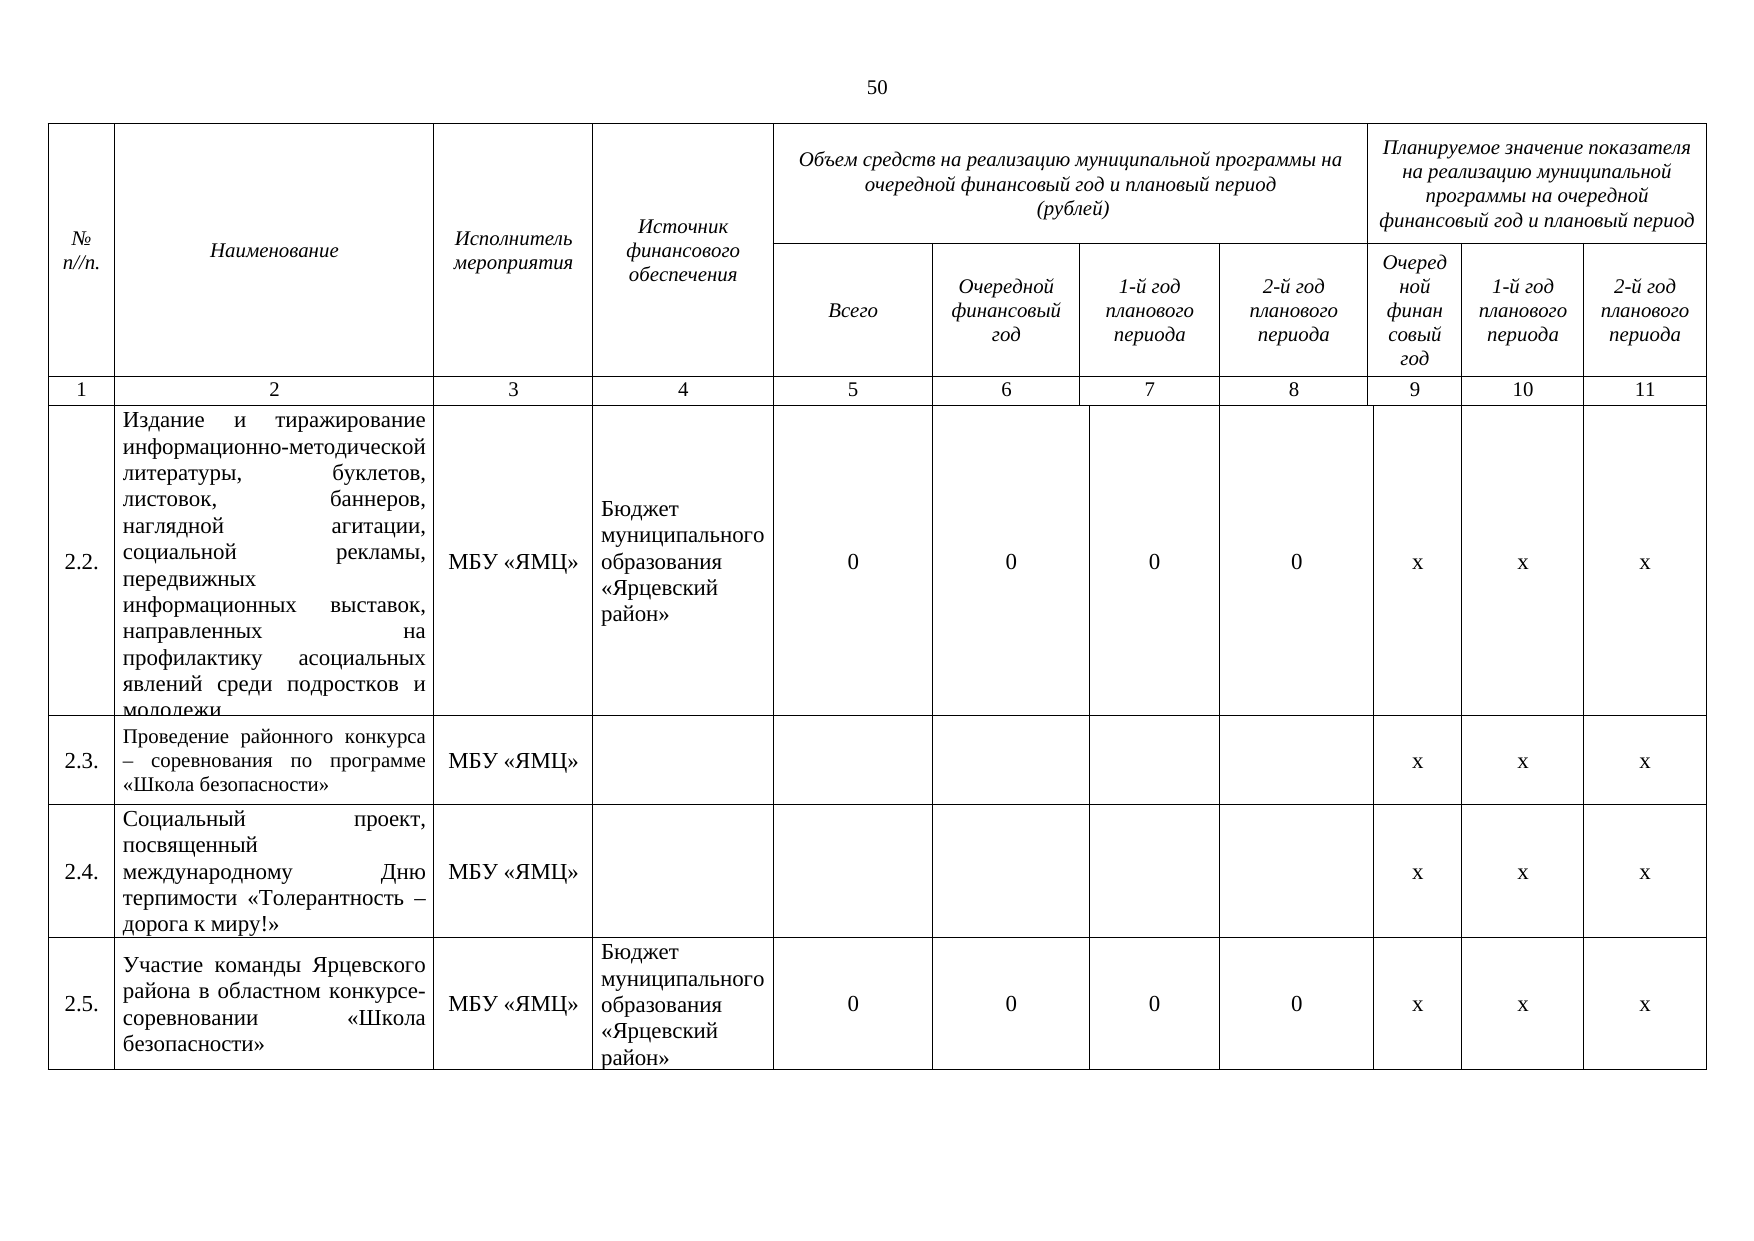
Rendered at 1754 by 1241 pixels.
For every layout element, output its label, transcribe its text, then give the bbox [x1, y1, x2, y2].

table_header Источник финансового обеспечения [593, 124, 773, 376]
table_cell МБУ «ЯМЦ» [434, 938, 592, 1069]
table_cell 2.4. [49, 805, 114, 937]
table_cell МБУ «ЯМЦ» [434, 805, 592, 937]
table_header Наименование [115, 124, 433, 376]
table_cell 0 [774, 938, 932, 1069]
table_cell 2.2. [49, 406, 114, 715]
table_cell [1090, 805, 1219, 937]
table_cell 2.3. [49, 716, 114, 803]
table_cell 2.5. [49, 938, 114, 1069]
table_cell [593, 805, 773, 937]
table_cell Издание и тиражирование информационно-методической литературы, буклетов, листовок, баннеров, наглядной агитации, социальной рекламы, передвижных информационных выставок, направленных на профилактику асоциальных явлений среди подростков и молодежи [115, 406, 433, 715]
table_cell 1-й год планового периода [1080, 244, 1219, 376]
table_cell 11 [1584, 377, 1706, 405]
table_cell [1090, 716, 1219, 803]
table_cell 8 [1220, 377, 1367, 405]
table_cell 2-й год планового периода [1220, 244, 1367, 376]
table_cell 1 [49, 377, 114, 405]
table_cell х [1374, 716, 1461, 803]
table_cell 0 [1220, 406, 1373, 715]
table_cell 2-й год планового периода [1584, 244, 1706, 376]
table_header Объем средств на реализацию муниципальной программы на очередной финансовый год и плановый период (рублей) [774, 124, 1367, 243]
table_cell МБУ «ЯМЦ» [434, 406, 592, 715]
table_cell [1220, 716, 1373, 803]
table_cell 0 [1090, 406, 1219, 715]
table_cell х [1374, 406, 1461, 715]
table_cell Всего [774, 244, 932, 376]
table_header Исполнитель мероприятия [434, 124, 592, 376]
table_header Планируемое значение показателя на реализацию муниципальной программы на очередной финансовый год и плановый период [1368, 124, 1706, 243]
table_cell Участие команды Ярцевского района в областном конкурсе-соревновании «Школа безопасности» [115, 938, 433, 1069]
table_cell 9 [1368, 377, 1461, 405]
table_cell Бюджет муниципального образования «Ярцевский район» [593, 938, 773, 1069]
table_cell 0 [933, 938, 1089, 1069]
table_cell 7 [1080, 377, 1219, 405]
table_cell Проведение районного конкурса – соревнования по программе «Школа безопасности» [115, 716, 433, 803]
table_cell х [1462, 938, 1583, 1069]
table_cell 4 [593, 377, 773, 405]
table_cell [933, 716, 1089, 803]
table_cell 0 [774, 406, 932, 715]
table_cell [774, 716, 932, 803]
table_cell х [1584, 805, 1706, 937]
table_header № п//п. [49, 124, 114, 376]
table_cell [774, 805, 932, 937]
table_cell х [1462, 406, 1583, 715]
table_cell х [1462, 805, 1583, 937]
table_cell х [1462, 716, 1583, 803]
table_cell х [1584, 716, 1706, 803]
table_cell 0 [1220, 938, 1373, 1069]
table_cell Очередной финансовый год [933, 244, 1079, 376]
table_cell х [1374, 805, 1461, 937]
table_cell 5 [774, 377, 932, 405]
table_cell Социальный проект, посвященный международному Дню терпимости «Толерантность – дорога к миру!» [115, 805, 433, 937]
table_cell 0 [933, 406, 1089, 715]
table_cell 1-й год планового периода [1462, 244, 1583, 376]
table_cell Очеред ной финан совый год [1368, 244, 1461, 376]
table_cell 2 [115, 377, 433, 405]
table_cell 3 [434, 377, 592, 405]
table_cell х [1374, 938, 1461, 1069]
table_cell МБУ «ЯМЦ» [434, 716, 592, 803]
table_cell х [1584, 406, 1706, 715]
table_cell х [1584, 938, 1706, 1069]
table_cell 0 [1090, 938, 1219, 1069]
table_cell [933, 805, 1089, 937]
table_cell [1220, 805, 1373, 937]
table_cell 6 [933, 377, 1079, 405]
table_cell Бюджет муниципального образования «Ярцевский район» [593, 406, 773, 715]
table_cell 10 [1462, 377, 1583, 405]
table_cell [593, 716, 773, 803]
